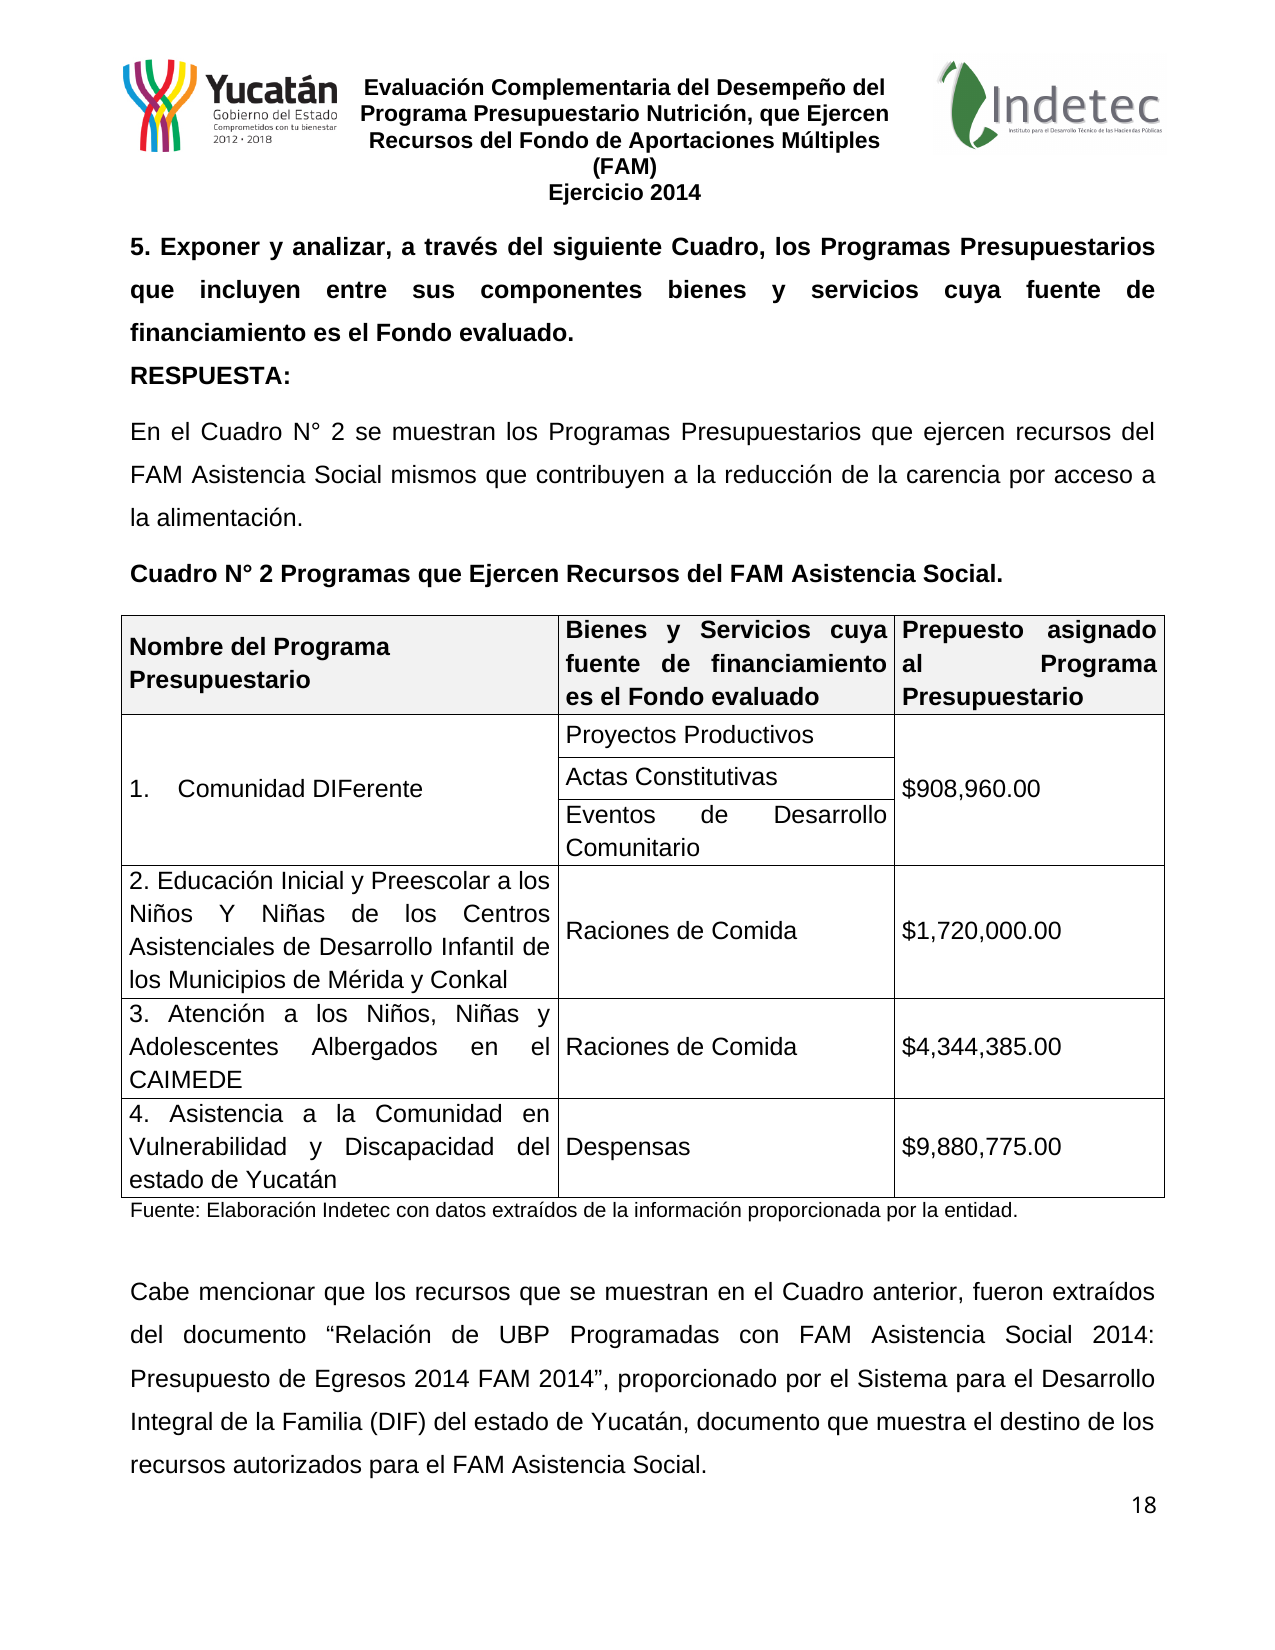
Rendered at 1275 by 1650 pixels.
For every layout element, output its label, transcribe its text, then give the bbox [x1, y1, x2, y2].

text Cuadro N° 2 Programas que Ejercen Recursos del FAM Asistencia Social. [130, 559, 1157, 588]
table_cell Eventos de Desarrollo Comunitario [559, 800, 894, 865]
table_cell $908,960.00 [895, 715, 1164, 865]
table_cell 2. Educación Inicial y Preescolar a los Niños Y Niñas de los Centros Asistenciales de Desarrollo Infantil de los Municipios de Mérida y Conkal [122, 866, 558, 998]
table_cell $1,720,000.00 [895, 866, 1164, 998]
table_cell Despensas [559, 1099, 894, 1197]
table_cell $4,344,385.00 [895, 999, 1164, 1098]
picture [101, 12, 358, 199]
table_cell $9,880,775.00 [895, 1099, 1164, 1197]
table_cell 4. Asistencia a la Comunidad en Vulnerabilidad y Discapacidad del estado de Yucatán [122, 1099, 558, 1197]
table_cell 3. Atención a los Niños, Niñas y Adolescentes Albergados en el CAIMEDE [122, 999, 558, 1098]
picture [932, 53, 1167, 155]
table_header Prepuesto asignado al Programa Presupuestario [895, 616, 1164, 714]
text En el Cuadro N° 2 se muestran los Programas Presupuestarios que ejercen recursos del FAM Asistencia Social mismos que contribuyen a la reducción de la carencia por acceso a la alimentación. [130, 417, 1157, 532]
table_header Nombre del Programa Presupuestario [122, 616, 558, 714]
table_cell Actas Constitutivas [559, 758, 894, 798]
table_cell Raciones de Comida [559, 866, 894, 998]
text RESPUESTA: [130, 361, 1157, 390]
text Fuente: Elaboración Indetec con datos extraídos de la información proporcionada por la entidad. [130, 1198, 1157, 1222]
table_cell Proyectos Productivos [559, 715, 894, 757]
text 5. Exponer y analizar, a través del siguiente Cuadro, los Programas Presupuestarios que incluyen entre sus componentes bienes y servicios cuya fuente de financiamiento es el Fondo evaluado. [130, 232, 1157, 347]
table_cell 1. Comunidad DIFerente [122, 715, 558, 865]
table_cell Raciones de Comida [559, 999, 894, 1098]
table_header Bienes y Servicios cuya fuente de financiamiento es el Fondo evaluado [559, 616, 894, 714]
text Cabe mencionar que los recursos que se muestran en el Cuadro anterior, fueron extraídos del documento “Relación de UBP Programadas con FAM Asistencia Social 2014: Presupuesto de Egresos 2014 FAM 2014”, proporcionado por el Sistema para el Desarrollo Integral de la Familia (DIF) del estado de Yucatán, documento que muestra el destino de los recursos autorizados para el FAM Asistencia Social. [130, 1277, 1157, 1479]
